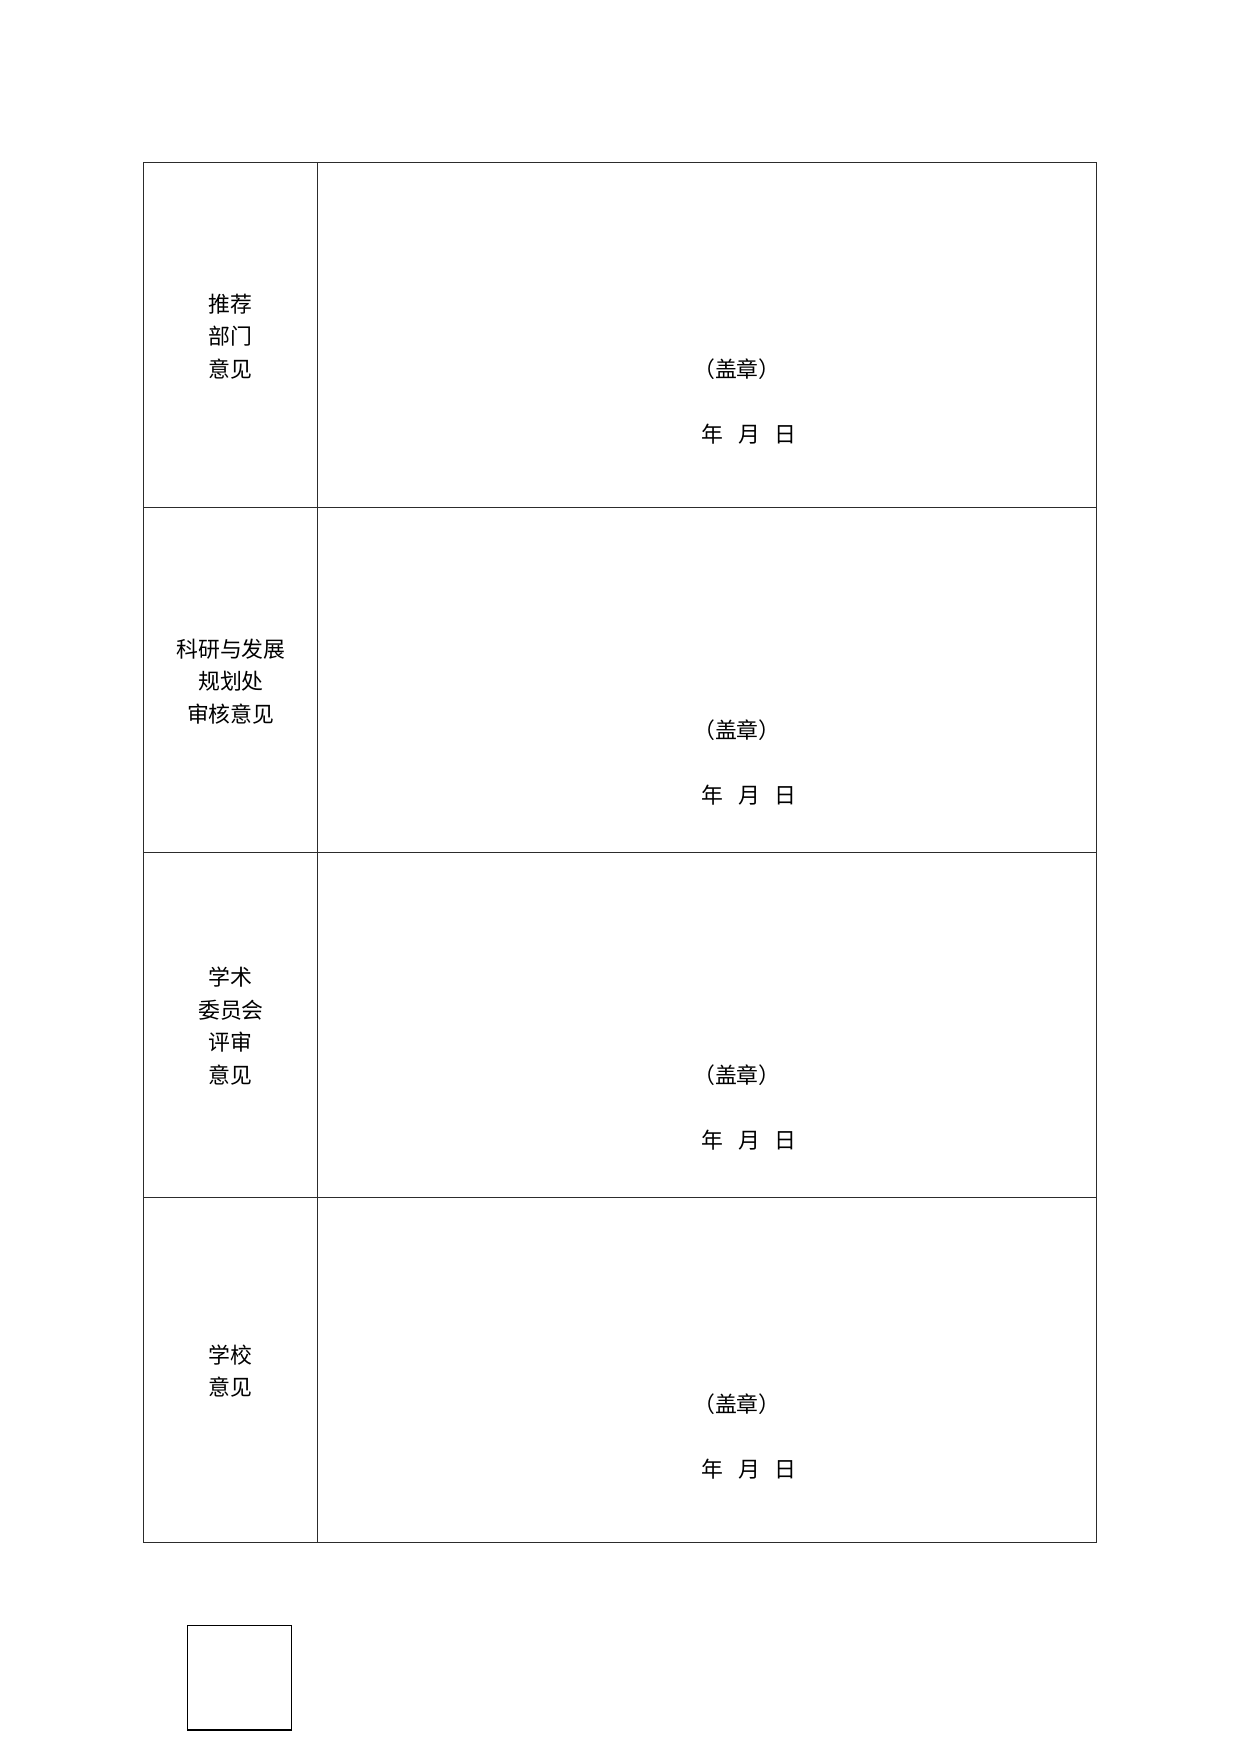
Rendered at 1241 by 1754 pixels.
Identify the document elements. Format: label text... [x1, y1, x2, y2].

table_cell 学校 意见 [144, 1198, 317, 1542]
table_cell （盖章） 年 月 日 [318, 1198, 1096, 1542]
table_cell （盖章） 年 月 日 [318, 163, 1096, 507]
table_cell （盖章） 年 月 日 [318, 508, 1096, 852]
table_cell 推荐 部门 意见 [144, 163, 317, 507]
table_cell （盖章） 年 月 日 [318, 853, 1096, 1197]
table_cell 学术 委员会 评审 意见 [144, 853, 317, 1197]
table_cell 科研与发展 规划处 审核意见 [144, 508, 317, 852]
